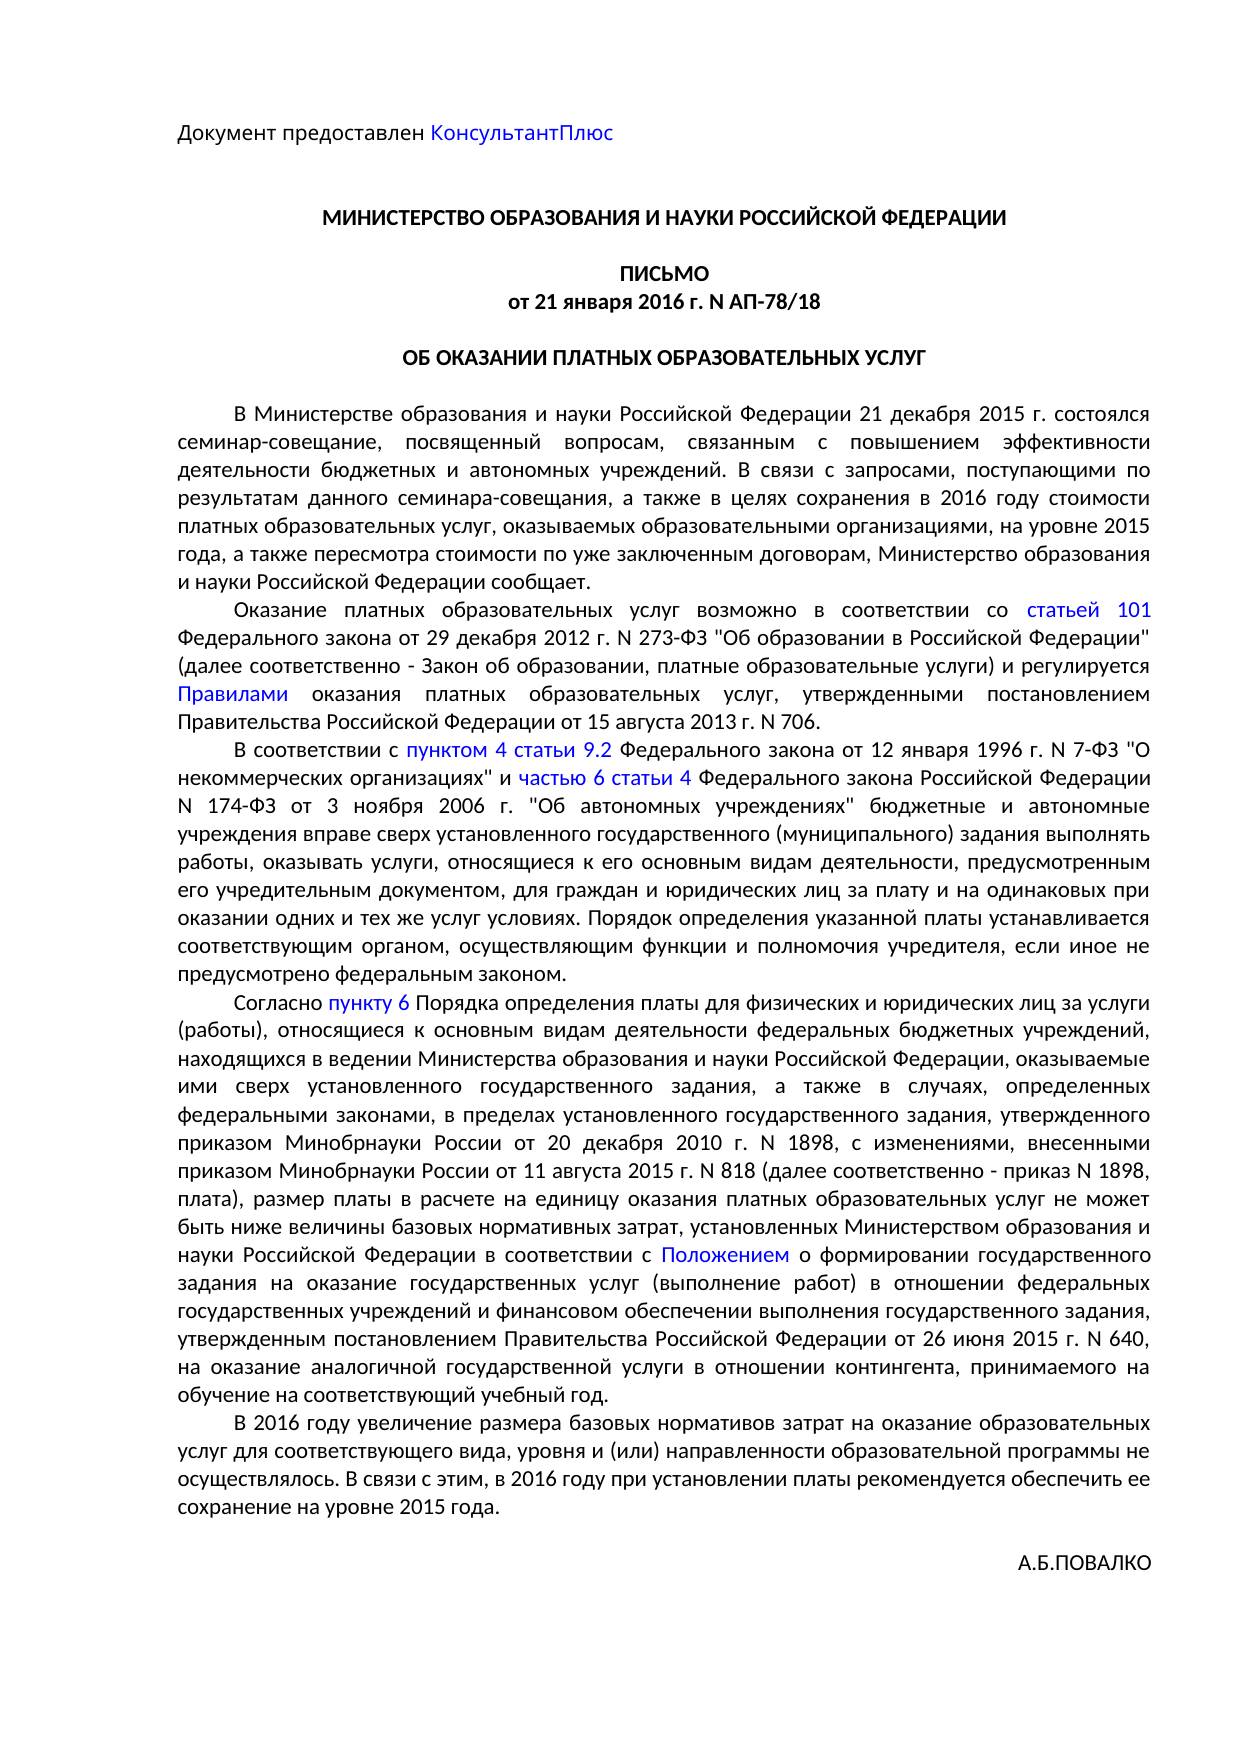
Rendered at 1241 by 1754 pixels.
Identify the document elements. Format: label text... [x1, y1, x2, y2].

text В 2016 году увеличение размера базовых нормативов затрат на оказание образовательных услуг для соответствующего вида, уровня и (или) направленности образовательной программы не осуществлялось. В связи с этим, в 2016 году при установлении платы рекомендуется обеспечить ее сохранение на уровне 2015 года. [177, 1408, 1152, 1520]
text А.Б.ПОВАЛКО [177, 1548, 1152, 1576]
text В соответствии с пунктом 4 статьи 9.2 Федерального закона от 12 января 1996 г. N 7-ФЗ "О некоммерческих организациях" и частью 6 статьи 4 Федерального закона Российской Федерации N 174-ФЗ от 3 ноября 2006 г. "Об автономных учреждениях" бюджетные и автономные учреждения вправе сверх установленного государственного (муниципального) задания выполнять работы, оказывать услуги, относящиеся к его основным видам деятельности, предусмотренным его учредительным документом, для граждан и юридических лиц за плату и на одинаковых при оказании одних и тех же услуг условиях. Порядок определения указанной платы устанавливается соответствующим органом, осуществляющим функции и полномочия учредителя, если иное не предусмотрено федеральным законом. [177, 735, 1152, 988]
text В Министерстве образования и науки Российской Федерации 21 декабря 2015 г. состоялся семинар-совещание, посвященный вопросам, связанным с повышением эффективности деятельности бюджетных и автономных учреждений. В связи с запросами, поступающими по результатам данного семинара-совещания, а также в целях сохранения в 2016 году стоимости платных образовательных услуг, оказываемых образовательными организациями, на уровне 2015 года, а также пересмотра стоимости по уже заключенным договорам, Министерство образования и науки Российской Федерации сообщает. [177, 399, 1152, 595]
text Согласно пункту 6 Порядка определения платы для физических и юридических лиц за услуги (работы), относящиеся к основным видам деятельности федеральных бюджетных учреждений, находящихся в ведении Министерства образования и науки Российской Федерации, оказываемые ими сверх установленного государственного задания, а также в случаях, определенных федеральными законами, в пределах установленного государственного задания, утвержденного приказом Минобрнауки России от 20 декабря 2010 г. N 1898, с изменениями, внесенными приказом Минобрнауки России от 11 августа 2015 г. N 818 (далее соответственно - приказ N 1898, плата), размер платы в расчете на единицу оказания платных образовательных услуг не может быть ниже величины базовых нормативных затрат, установленных Министерством образования и науки Российской Федерации в соответствии с Положением о формировании государственного задания на оказание государственных услуг (выполнение работ) в отношении федеральных государственных учреждений и финансовом обеспечении выполнения государственного задания, утвержденным постановлением Правительства Российской Федерации от 26 июня 2015 г. N 640, на оказание аналогичной государственной услуги в отношении контингента, принимаемого на обучение на соответствующий учебный год. [177, 988, 1152, 1408]
text Оказание платных образовательных услуг возможно в соответствии со статьей 101 Федерального закона от 29 декабря 2012 г. N 273-ФЗ "Об образовании в Российской Федерации" (далее соответственно - Закон об образовании, платные образовательные услуги) и регулируется Правилами оказания платных образовательных услуг, утвержденными постановлением Правительства Российской Федерации от 15 августа 2013 г. N 706. [177, 595, 1152, 735]
title Документ предоставлен КонсультантПлюс [177, 118, 1152, 175]
title МИНИСТЕРСТВО ОБРАЗОВАНИЯ И НАУКИ РОССИЙСКОЙ ФЕДЕРАЦИИ [177, 203, 1152, 231]
title ПИСЬМО [177, 259, 1152, 287]
title от 21 января 2016 г. N АП-78/18 [177, 287, 1152, 315]
title ОБ ОКАЗАНИИ ПЛАТНЫХ ОБРАЗОВАТЕЛЬНЫХ УСЛУГ [177, 343, 1152, 371]
